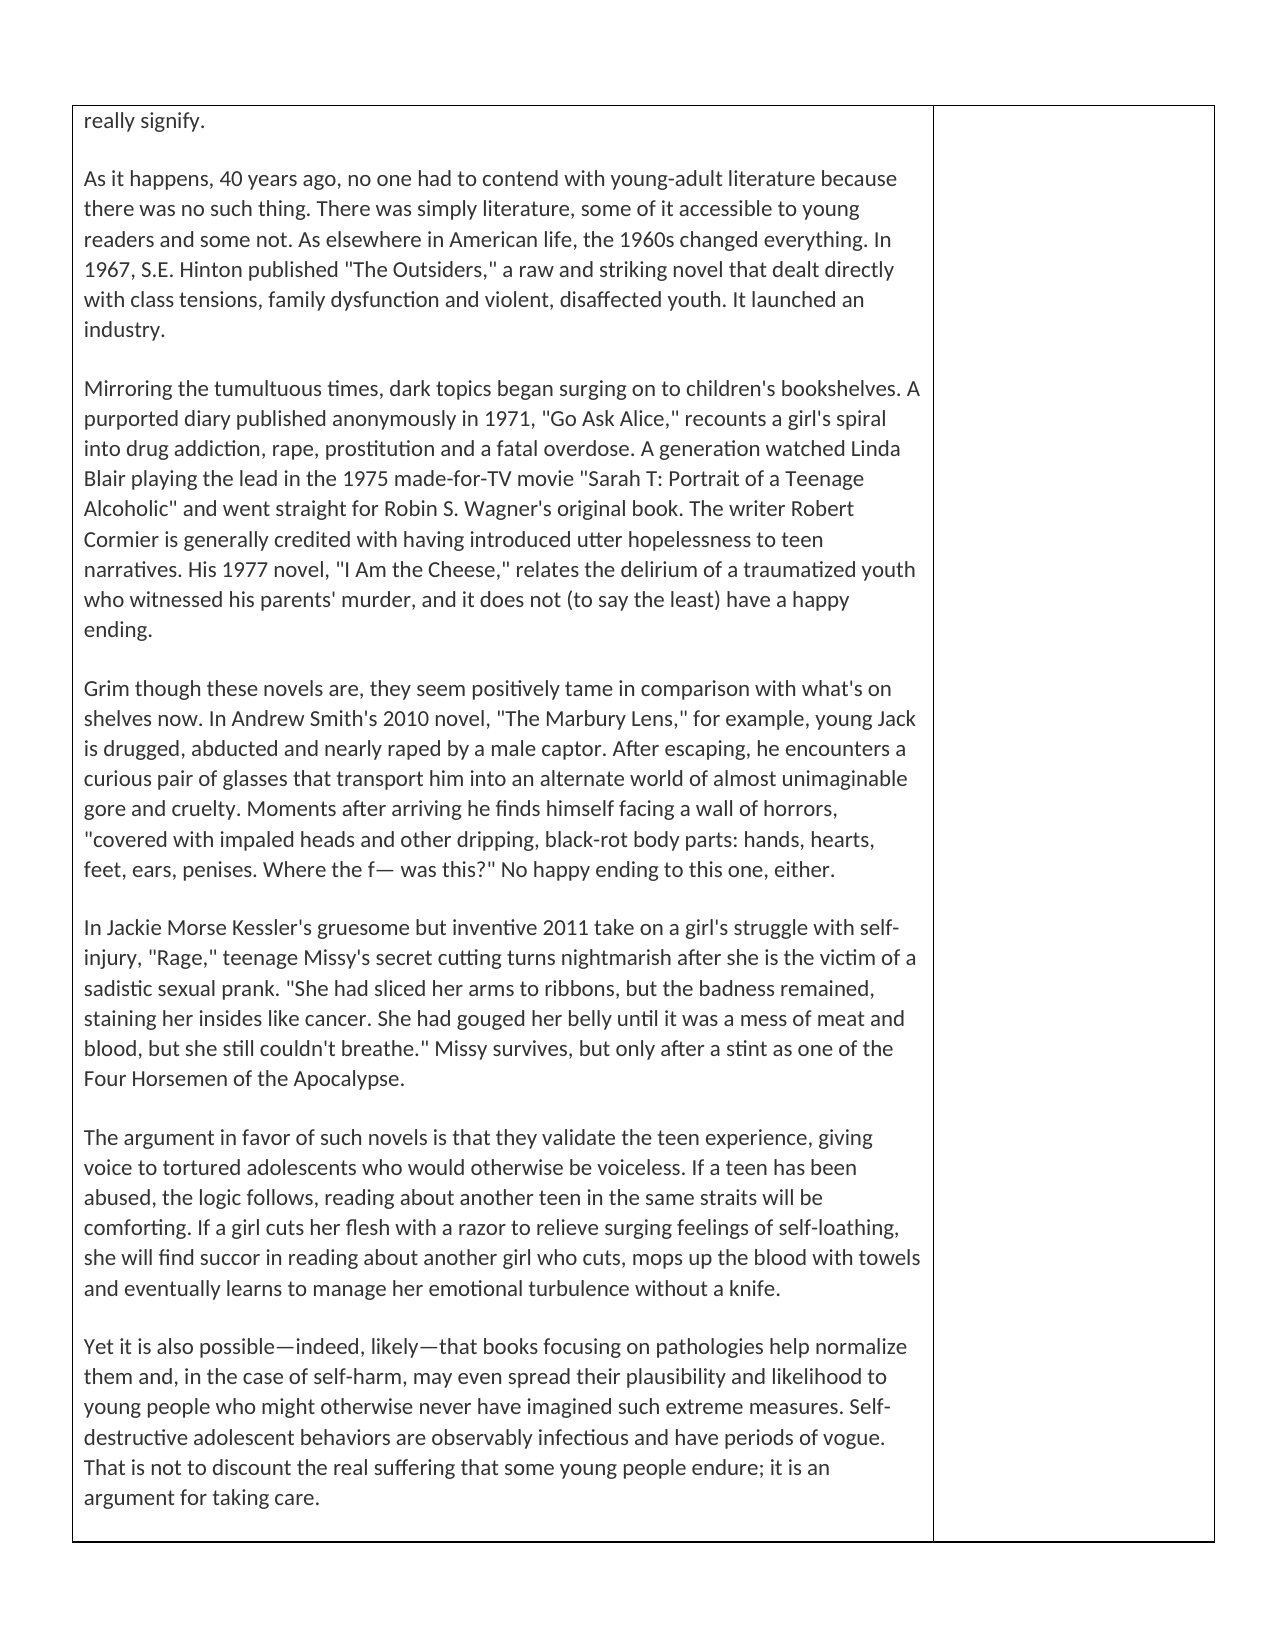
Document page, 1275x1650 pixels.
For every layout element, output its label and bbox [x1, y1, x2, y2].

table_cell [934, 106, 1214, 1541]
table_cell [73, 106, 933, 1541]
